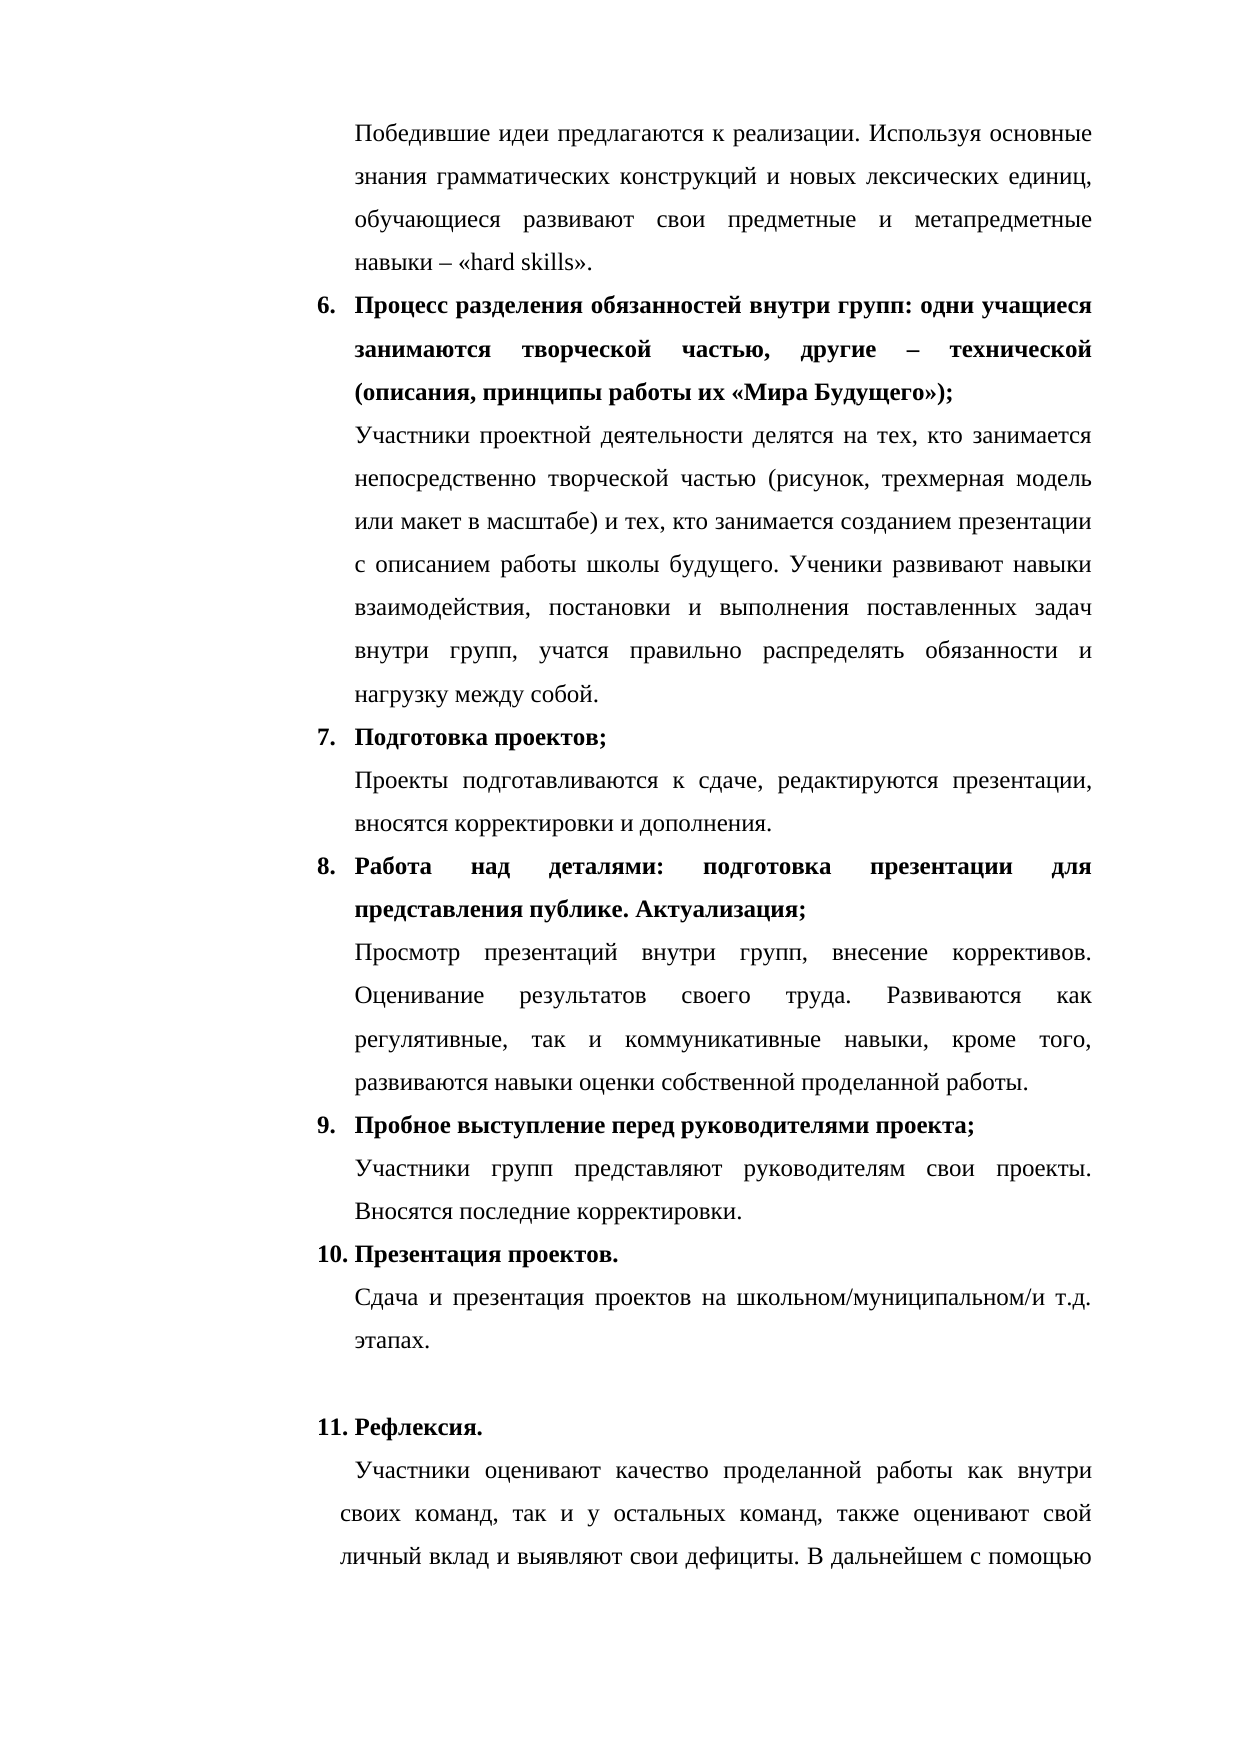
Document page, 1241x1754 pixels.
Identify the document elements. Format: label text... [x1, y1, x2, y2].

list Просмотр презентаций внутри групп, внесение коррективов. Оценивание результатов своего труда. Развиваются как регулятивные, так и коммуникативные навыки, кроме того, развиваются навыки оценки собственной проделанной работы. [354, 937, 1093, 1096]
list Процесс разделения обязанностей внутри групп: одни учащиеся занимаются творческой частью, другие – технической (описания, принципы работы их «Мира Будущего»); [317, 291, 1093, 406]
list Рефлексия. [317, 1412, 1093, 1441]
list Сдача и презентация проектов на школьном/муниципальном/и т.д. этапах. [354, 1282, 1093, 1354]
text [340, 1455, 1093, 1570]
list Пробное выступление перед руководителями проекта; [317, 1110, 1093, 1139]
list Участники групп представляют руководителям свои проекты. Вносятся последние корректировки. [354, 1153, 1093, 1225]
list Работа над деталями: подготовка презентации для представления публике. Актуализация; [317, 851, 1093, 923]
list Презентация проектов. [317, 1239, 1093, 1268]
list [354, 118, 1093, 276]
list Участники проектной деятельности делятся на тех, кто занимается непосредственно творческой частью (рисунок, трехмерная модель или макет в масштабе) и тех, кто занимается созданием презентации с описанием работы школы будущего. Ученики развивают навыки взаимодействия, постановки и выполнения поставленных задач внутри групп, учатся правильно распределять обязанности и нагрузку между собой. [354, 420, 1093, 707]
list Проекты подготавливаются к сдаче, редактируются презентации, вносятся корректировки и дополнения. [354, 765, 1093, 837]
list Подготовка проектов; [317, 722, 1093, 751]
